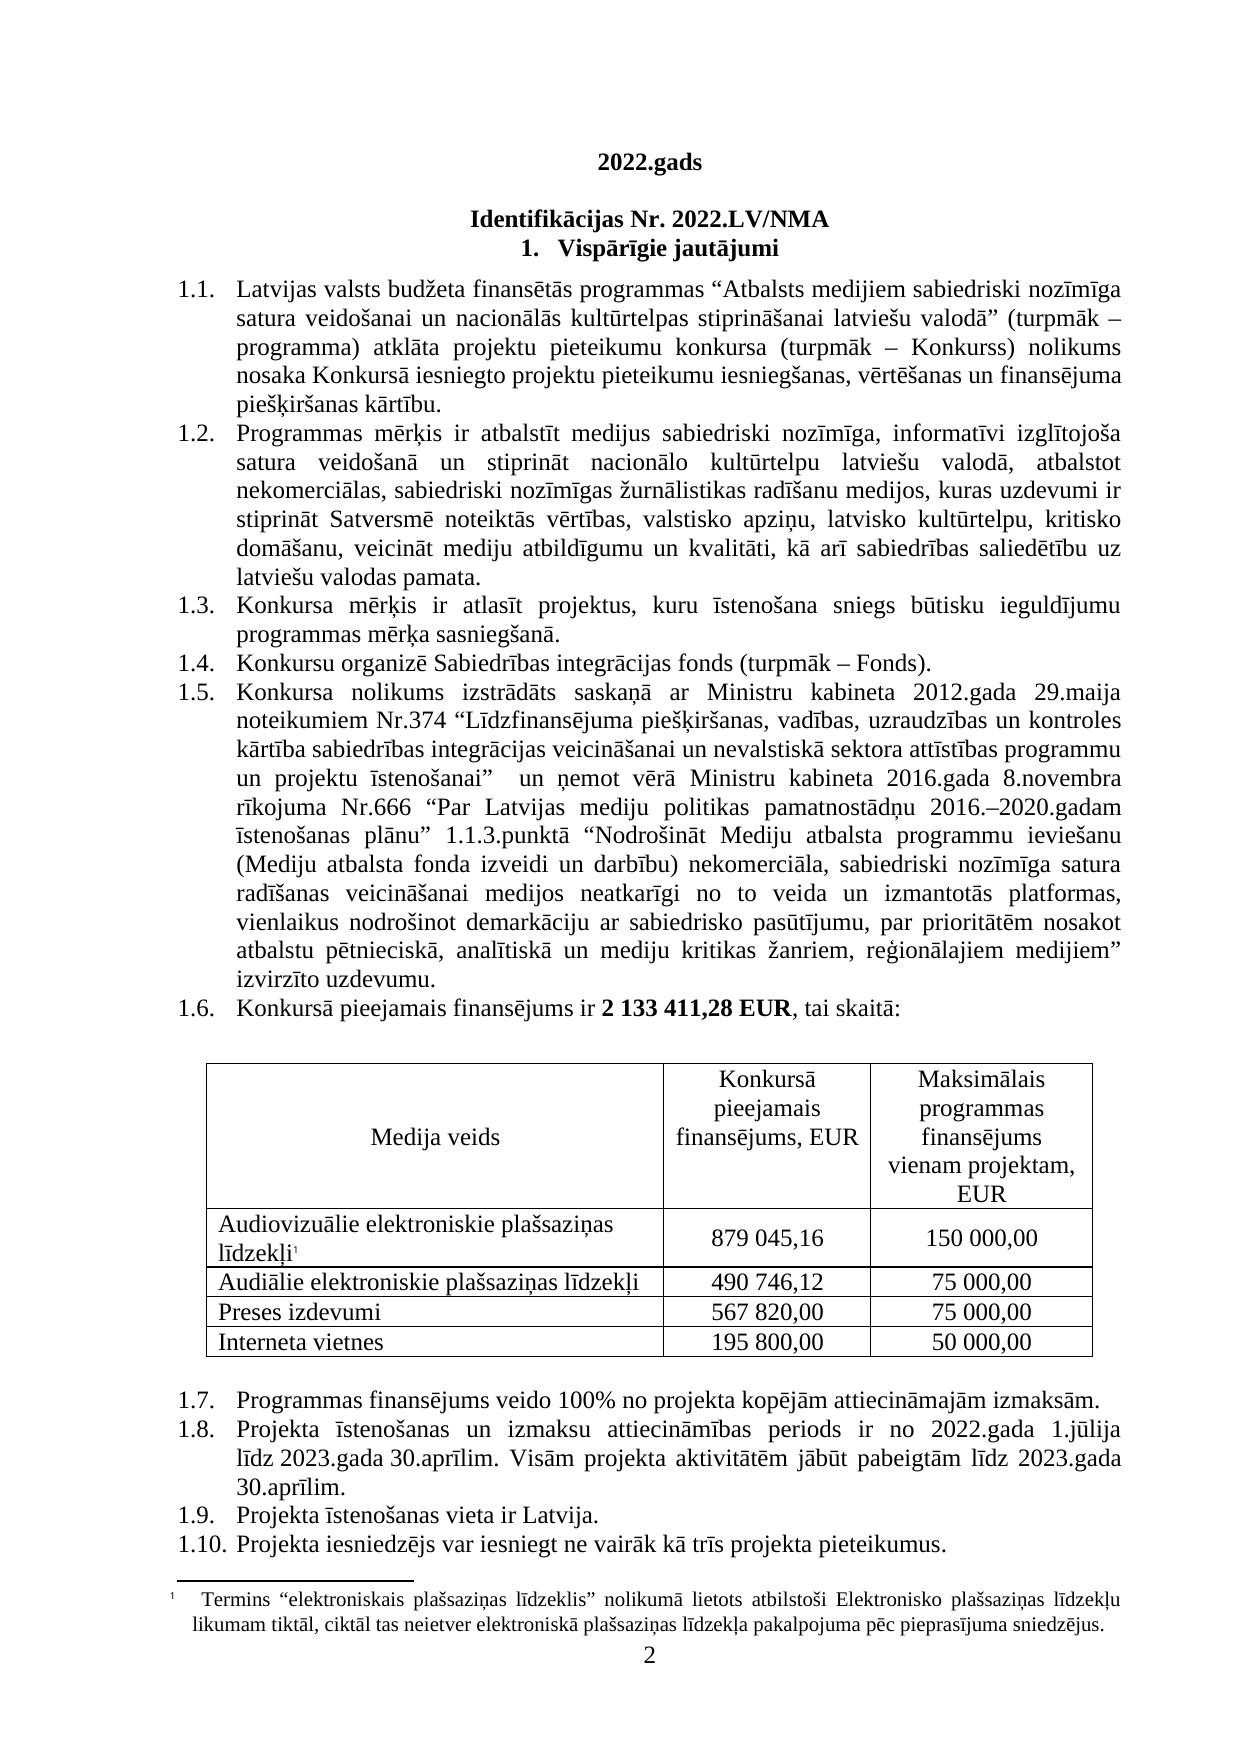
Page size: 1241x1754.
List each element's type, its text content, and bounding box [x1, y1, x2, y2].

subtitle Programmas finansējums veido 100% no projekta kopējām attiecināmajām izmaksām. [177, 1386, 1122, 1414]
subtitle Konkursu organizē Sabiedrības integrācijas fonds (turpmāk – Fonds). [177, 648, 1122, 677]
subtitle Projekta īstenošanas un izmaksu attiecināmības periods ir no 2022.gada 1.jūlija līdz 2023.gada 30.aprīlim. Visām projekta aktivitātēm jābūt pabeigtām līdz 2023.gada 30.aprīlim. [177, 1414, 1122, 1501]
table_header Maksimālais programmas finansējums vienam projektam, EUR [871, 1064, 1092, 1208]
subtitle 2022.gads [177, 147, 1122, 176]
table_cell 50 000,00 [871, 1327, 1092, 1356]
subtitle Konkursa mērķis ir atlasīt projektus, kuru īstenošana sniegs būtisku ieguldījumu programmas mērķa sasniegšanā. [177, 591, 1122, 648]
subtitle Konkursa nolikums izstrādāts saskaņā ar Ministru kabineta 2012.gada 29.maija noteikumiem Nr.374 “Līdzfinansējuma piešķiršanas, vadības, uzraudzības un kontroles kārtība sabiedrības integrācijas veicināšanai un nevalstiskā sektora attīstības programmu un projektu īstenošanai” un ņemot vērā Ministru kabineta 2016.gada 8.novembra rīkojuma Nr.666 “Par Latvijas mediju politikas pamatnostādņu 2016.–2020.gadam īstenošanas plānu” 1.1.3.punktā “Nodrošināt Mediju atbalsta programmu ieviešanu (Mediju atbalsta fonda izveidi un darbību) nekomerciāla, sabiedriski nozīmīga satura radīšanas veicināšanai medijos neatkarīgi no to veida un izmantotās platformas, vienlaikus nodrošinot demarkāciju ar sabiedrisko pasūtījumu, par prioritātēm nosakot atbalstu pētnieciskā, analītiskā un mediju kritikas žanriem, reģionālajiem medijiem” izvirzīto uzdevumu. [177, 677, 1122, 993]
table_cell 75 000,00 [871, 1297, 1092, 1326]
table_cell 195 800,00 [664, 1327, 870, 1356]
table_cell Audiovizuālie elektroniskie plašsaziņas līdzekļi [207, 1209, 663, 1266]
table_cell 879 045,16 [664, 1209, 870, 1266]
subtitle Latvijas valsts budžeta finansētās programmas “Atbalsts medijiem sabiedriski nozīmīga satura veidošanai un nacionālās kultūrtelpas stiprināšanai latviešu valodā” (turpmāk – programma) atklāta projektu pieteikumu konkursa (turpmāk – Konkurss) nolikums nosaka Konkursā iesniegto projektu pieteikumu iesniegšanas, vērtēšanas un finansējuma piešķiršanas kārtību. [177, 274, 1122, 418]
subtitle Programmas mērķis ir atbalstīt medijus sabiedriski nozīmīga, informatīvi izglītojoša satura veidošanā un stiprināt nacionālo kultūrtelpu latviešu valodā, atbalstot nekomerciālas, sabiedriski nozīmīgas žurnālistikas radīšanu medijos, kuras uzdevumi ir stiprināt Satversmē noteiktās vērtības, valstisko apziņu, latvisko kultūrtelpu, kritisko domāšanu, veicināt mediju atbildīgumu un kvalitāti, kā arī sabiedrības saliedētību uz latviešu valodas pamata. [177, 418, 1122, 591]
subtitle Vispārīgie jautājumi [177, 233, 1122, 262]
table_cell Preses izdevumi [207, 1297, 663, 1326]
table_cell 567 820,00 [664, 1297, 870, 1326]
subtitle Identifikācijas Nr. 2022.LV/NMA [177, 204, 1122, 233]
subtitle Konkursā pieejamais finansējums ir 2 133 411,28 EUR, tai skaitā: [177, 993, 1122, 1022]
table_header Medija veids [207, 1064, 663, 1208]
table_header Konkursā pieejamais finansējums, EUR [664, 1064, 870, 1208]
table_cell Audiālie elektroniskie plašsaziņas līdzekļi [207, 1268, 663, 1296]
subtitle Projekta iesniedzējs var iesniegt ne vairāk kā trīs projekta pieteikumus. [177, 1529, 1122, 1558]
table_cell Interneta vietnes [207, 1327, 663, 1356]
table_cell 150 000,00 [871, 1209, 1092, 1266]
subtitle Projekta īstenošanas vieta ir Latvija. [177, 1501, 1122, 1529]
table_cell 75 000,00 [871, 1268, 1092, 1296]
table_cell 490 746,12 [664, 1268, 870, 1296]
